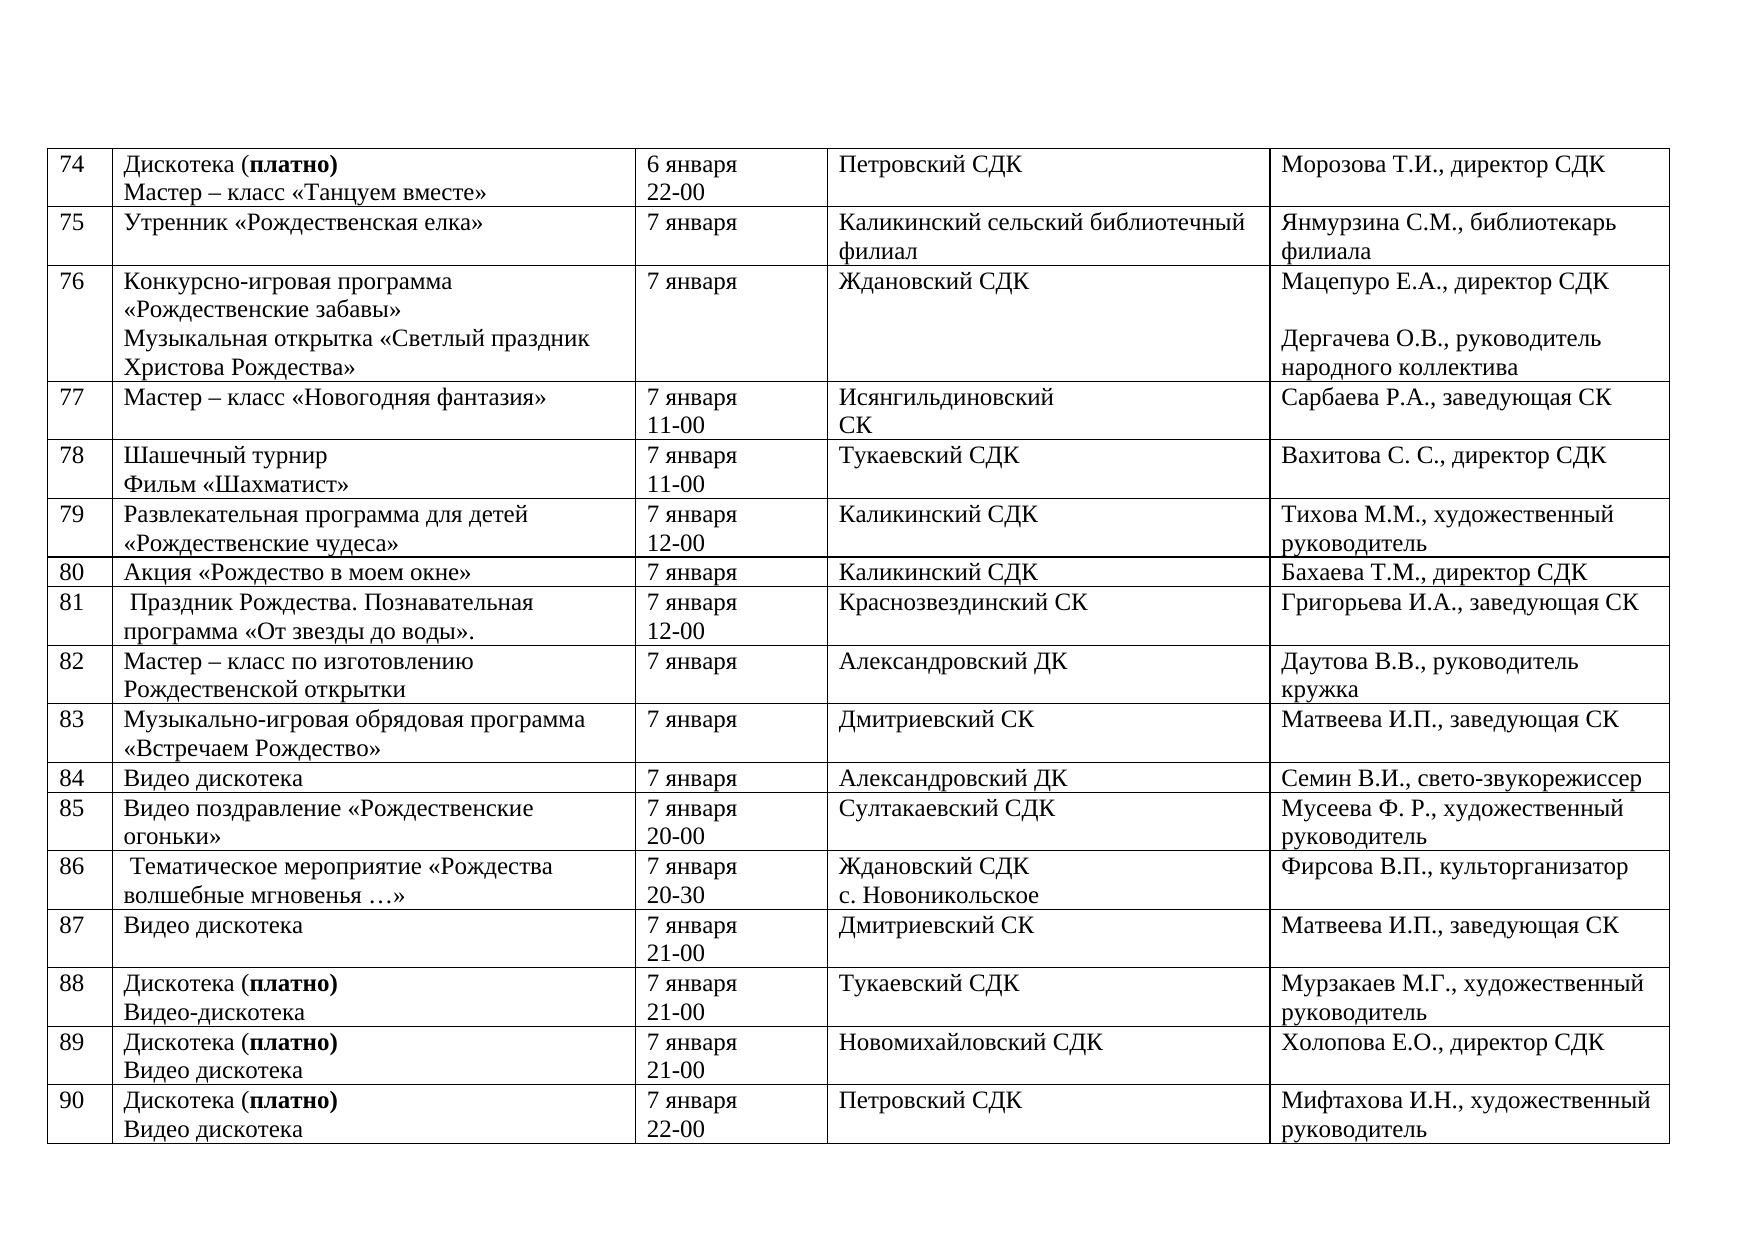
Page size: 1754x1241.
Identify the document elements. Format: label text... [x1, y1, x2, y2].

table_cell Холопова Е.О., директор СДК [1271, 1027, 1669, 1084]
table_cell Петровский СДК [828, 149, 1269, 206]
table_cell Семин В.И., свето-звукорежиссер [1271, 763, 1669, 792]
table_cell Краснозвездинский СК [828, 587, 1269, 645]
table_cell Дискотека (платно) Мастер – класс «Танцуем вместе» [113, 149, 635, 206]
table_cell 7 января [636, 646, 827, 703]
table_cell 90 [48, 1085, 112, 1143]
table_cell 80 [48, 558, 112, 586]
table_cell Сарбаева Р.А., заведующая СК [1271, 382, 1669, 439]
table_cell Каликинский СДК [828, 558, 1269, 586]
table_cell Ждановский СДК с. Новоникольское [828, 851, 1269, 909]
table_cell 7 января 12-00 [636, 499, 827, 556]
table_cell Тукаевский СДК [828, 968, 1269, 1026]
table_cell Конкурсно-игровая программа «Рождественские забавы» Музыкальная открытка «Светлый праздник Христова Рождества» [113, 266, 635, 381]
table_cell Мастер – класс «Новогодняя фантазия» [113, 382, 635, 439]
table_cell Тихова М.М., художественный руководитель [1271, 499, 1669, 556]
table_cell Исянгильдиновский СК [828, 382, 1269, 439]
table_cell Акция «Рождество в моем окне» [113, 558, 635, 586]
table_cell 78 [48, 440, 112, 498]
table_cell Мурзакаев М.Г., художественный руководитель [1271, 968, 1669, 1026]
table_cell 7 января 20-30 [636, 851, 827, 909]
table_cell 7 января 21-00 [636, 910, 827, 967]
table_cell 6 января 22-00 [636, 149, 827, 206]
table_cell 88 [48, 968, 112, 1026]
table_cell Тематическое мероприятие «Рождества волшебные мгновенья …» [113, 851, 635, 909]
table_cell 7 января [636, 763, 827, 792]
table_cell Дмитриевский СК [828, 910, 1269, 967]
table_cell 83 [48, 704, 112, 762]
table_cell 75 [48, 207, 112, 265]
table_cell Музыкально-игровая обрядовая программа «Встречаем Рождество» [113, 704, 635, 762]
table_cell Видео дискотека [113, 910, 635, 967]
table_cell 86 [48, 851, 112, 909]
table_cell Григорьева И.А., заведующая СК [1271, 587, 1669, 645]
table_cell 7 января 20-00 [636, 793, 827, 850]
table_cell Фирсова В.П., культорганизатор [1271, 851, 1669, 909]
table_cell 7 января 11-00 [636, 382, 827, 439]
table_cell 7 января [636, 266, 827, 381]
table_cell 81 [48, 587, 112, 645]
table_cell Вахитова С. С., директор СДК [1271, 440, 1669, 498]
table_cell Каликинский СДК [828, 499, 1269, 556]
table_cell 77 [48, 382, 112, 439]
table_cell 74 [48, 149, 112, 206]
table_cell Видео дискотека [113, 763, 635, 792]
table_cell 7 января 11-00 [636, 440, 827, 498]
table_cell 7 января 22-00 [636, 1085, 827, 1143]
table_cell 82 [48, 646, 112, 703]
table_cell 87 [48, 910, 112, 967]
table_cell Янмурзина С.М., библиотекарь филиала [1271, 207, 1669, 265]
table_cell 79 [48, 499, 112, 556]
table_cell Ждановский СДК [828, 266, 1269, 381]
table_cell Каликинский сельский библиотечный филиал [828, 207, 1269, 265]
table_cell Бахаева Т.М., директор СДК [1271, 558, 1669, 586]
table_cell 76 [48, 266, 112, 381]
table_cell Даутова В.В., руководитель кружка [1271, 646, 1669, 703]
table_cell Мусеева Ф. Р., художественный руководитель [1271, 793, 1669, 850]
table_cell Мифтахова И.Н., художественный руководитель [1271, 1085, 1669, 1143]
table_cell Праздник Рождества. Познавательная программа «От звезды до воды». [113, 587, 635, 645]
table_cell Морозова Т.И., директор СДК [1271, 149, 1669, 206]
table_cell Александровский ДК [828, 763, 1269, 792]
table_cell Султакаевский СДК [828, 793, 1269, 850]
table_cell 7 января [636, 207, 827, 265]
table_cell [113, 1085, 635, 1143]
table_cell 7 января 12-00 [636, 587, 827, 645]
table_cell 7 января [636, 704, 827, 762]
table_cell 89 [48, 1027, 112, 1084]
table_cell Видео поздравление «Рождественские огоньки» [113, 793, 635, 850]
table_cell Матвеева И.П., заведующая СК [1271, 910, 1669, 967]
table_cell 84 [48, 763, 112, 792]
table_cell 7 января 21-00 [636, 968, 827, 1026]
table_cell Матвеева И.П., заведующая СК [1271, 704, 1669, 762]
table_cell Петровский СДК [828, 1085, 1269, 1143]
table_cell Шашечный турнир Фильм «Шахматист» [113, 440, 635, 498]
table_cell Новомихайловский СДК [828, 1027, 1269, 1084]
table_cell Мастер – класс по изготовлению Рождественской открытки [113, 646, 635, 703]
table_cell 7 января 21-00 [636, 1027, 827, 1084]
table_cell Александровский ДК [828, 646, 1269, 703]
table_cell 85 [48, 793, 112, 850]
table_cell 7 января [636, 558, 827, 586]
table_cell Утренник «Рождественская елка» [113, 207, 635, 265]
table_cell Дискотека (платно) Видео-дискотека [113, 968, 635, 1026]
table_cell Тукаевский СДК [828, 440, 1269, 498]
table_cell Мацепуро Е.А., директор СДК Дергачева О.В., руководитель народного коллектива [1271, 266, 1669, 381]
table_cell Дискотека (платно) Видео дискотека [113, 1027, 635, 1084]
table_cell Развлекательная программа для детей «Рождественские чудеса» [113, 499, 635, 556]
table_cell Дмитриевский СК [828, 704, 1269, 762]
